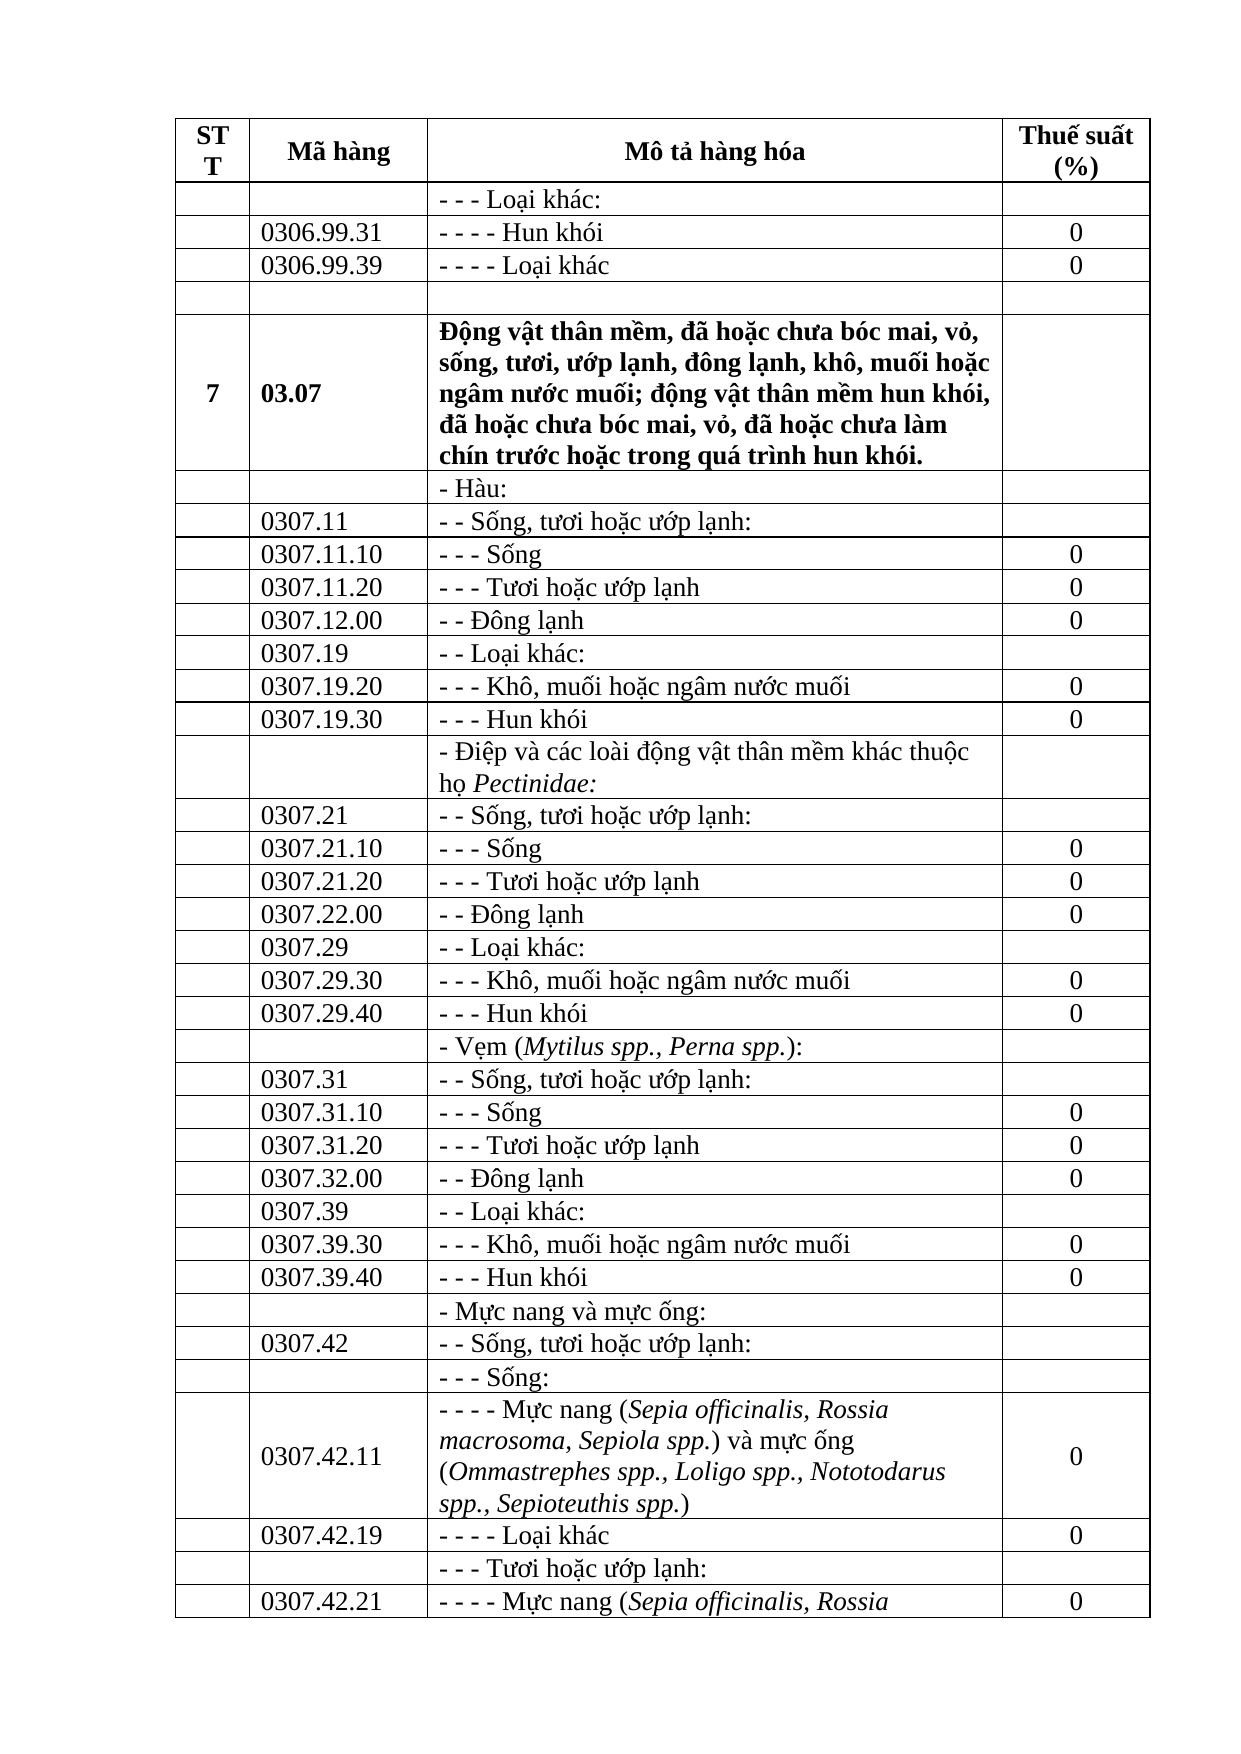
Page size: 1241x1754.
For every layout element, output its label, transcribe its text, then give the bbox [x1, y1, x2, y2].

table_cell [176, 249, 249, 281]
table_cell - - Sống, tươi hoặc ướp lạnh: [428, 1327, 1002, 1359]
table_cell 0307.32.00 [250, 1162, 427, 1194]
table_cell - - Loại khác: [428, 636, 1002, 668]
table_cell 0307.11 [250, 504, 427, 536]
table_cell - - - - Hun khói [428, 216, 1002, 247]
table_cell [176, 736, 249, 798]
table_cell [250, 1294, 427, 1326]
table_cell [1003, 1294, 1149, 1326]
table_cell 0306.99.39 [250, 249, 427, 281]
table_cell - - - Sống [428, 1096, 1002, 1128]
table_cell [176, 604, 249, 635]
table_cell [1003, 282, 1149, 313]
table_cell [176, 1327, 249, 1359]
table_cell [176, 282, 249, 313]
table_cell - - Sống, tươi hoặc ướp lạnh: [428, 504, 1002, 536]
table_cell [176, 471, 249, 503]
table_cell 0 [1003, 538, 1149, 569]
table_cell [1003, 736, 1149, 798]
table_cell - - - Khô, muối hoặc ngâm nước muối [428, 670, 1002, 701]
table_cell [1003, 183, 1149, 214]
table_cell - - - Sống [428, 538, 1002, 569]
table_cell 0 [1003, 216, 1149, 247]
table_cell [176, 1195, 249, 1227]
table_cell [176, 703, 249, 734]
table_cell 0307.42.21 [250, 1585, 427, 1617]
table_cell 0307.19 [250, 636, 427, 668]
table_cell 0307.39 [250, 1195, 427, 1227]
table_cell - - Sống, tươi hoặc ướp lạnh: [428, 799, 1002, 831]
table_cell 0307.21.10 [250, 832, 427, 864]
table_cell - - - Khô, muối hoặc ngâm nước muối [428, 1228, 1002, 1260]
table_cell 0 [1003, 1393, 1149, 1518]
table_cell [176, 1030, 249, 1062]
table_cell 0307.39.30 [250, 1228, 427, 1260]
table_cell [250, 736, 427, 798]
table_cell [428, 282, 1002, 313]
table_cell 0 [1003, 832, 1149, 864]
table_cell - - - Hun khói [428, 1261, 1002, 1293]
table_cell 0307.42 [250, 1327, 427, 1359]
table_cell 0 [1003, 898, 1149, 930]
table_cell [176, 1552, 249, 1584]
table_cell 0 [1003, 1228, 1149, 1260]
table_cell 0307.29.40 [250, 997, 427, 1029]
table_cell 0307.29 [250, 931, 427, 963]
table_cell 0 [1003, 570, 1149, 602]
table_cell 0 [1003, 1261, 1149, 1293]
table_cell - Mực nang và mực ống: [428, 1294, 1002, 1326]
table_cell [1003, 1360, 1149, 1392]
table_cell - - - - Mực nang (Sepia officinalis, Rossia macrosoma, Sepiola spp.) và mực ống (Ommastrephes spp., Loligo spp., Nototodarus spp., Sepioteuthis spp.) [428, 1393, 1002, 1518]
table_cell 0307.42.11 [250, 1393, 427, 1518]
table_cell [176, 964, 249, 996]
table_cell 0 [1003, 1162, 1149, 1194]
table_cell [1003, 471, 1149, 503]
table_cell - - - Tươi hoặc ướp lạnh [428, 865, 1002, 897]
table_cell - - - Khô, muối hoặc ngâm nước muối [428, 964, 1002, 996]
table_cell - - Loại khác: [428, 1195, 1002, 1227]
table_cell - - - - Loại khác [428, 1519, 1002, 1551]
table_cell 0307.29.30 [250, 964, 427, 996]
table_cell 0307.19.30 [250, 703, 427, 734]
table_cell - - - Tươi hoặc ướp lạnh [428, 1129, 1002, 1161]
table_cell [176, 636, 249, 668]
table_cell 0 [1003, 1096, 1149, 1128]
table_cell 0 [1003, 249, 1149, 281]
table_cell - Điệp và các loài động vật thân mềm khác thuộc họ Pectinidae: [428, 736, 1002, 798]
table_cell 0307.31.10 [250, 1096, 427, 1128]
table_cell [1003, 1030, 1149, 1062]
table_cell 0307.11.20 [250, 570, 427, 602]
table_cell 0 [1003, 997, 1149, 1029]
table_cell [176, 799, 249, 831]
table_cell [176, 1063, 249, 1095]
table_cell 0306.99.31 [250, 216, 427, 247]
table_header Thuế suất (%) [1003, 119, 1149, 181]
table_cell [1003, 315, 1149, 470]
table_cell [250, 471, 427, 503]
table_header Mã hàng [250, 119, 427, 181]
table_cell 0307.21.20 [250, 865, 427, 897]
table_cell 0 [1003, 1519, 1149, 1551]
table_cell [176, 865, 249, 897]
table_cell - - - Hun khói [428, 703, 1002, 734]
table_cell [1003, 1327, 1149, 1359]
table_cell - - Sống, tươi hoặc ướp lạnh: [428, 1063, 1002, 1095]
table_cell [1003, 1195, 1149, 1227]
table_cell - - - - Loại khác [428, 249, 1002, 281]
table_cell [1003, 636, 1149, 668]
table_cell [176, 931, 249, 963]
table_cell 0307.12.00 [250, 604, 427, 635]
table_cell [176, 183, 249, 214]
table_cell 0 [1003, 670, 1149, 701]
table_cell [1003, 1063, 1149, 1095]
table_cell Động vật thân mềm, đã hoặc chưa bóc mai, vỏ, sống, tươi, ướp lạnh, đông lạnh, khô, muối hoặc ngâm nước muối; động vật thân mềm hun khói, đã hoặc chưa bóc mai, vỏ, đã hoặc chưa làm chín trước hoặc trong quá trình hun khói. [428, 315, 1002, 470]
table_cell [176, 570, 249, 602]
table_cell [176, 1228, 249, 1260]
table_cell [250, 1360, 427, 1392]
table_cell - - Đông lạnh [428, 604, 1002, 635]
table_cell [176, 898, 249, 930]
table_cell - - Đông lạnh [428, 1162, 1002, 1194]
table_cell [176, 1261, 249, 1293]
table_cell [250, 1030, 427, 1062]
table_cell [176, 216, 249, 247]
table_cell 03.07 [250, 315, 427, 470]
table_cell 0307.39.40 [250, 1261, 427, 1293]
table_cell - - Đông lạnh [428, 898, 1002, 930]
table_cell [176, 670, 249, 701]
table_cell [250, 282, 427, 313]
table_cell [176, 1519, 249, 1551]
table_cell [176, 504, 249, 536]
table_cell - - - Sống: [428, 1360, 1002, 1392]
table_cell [1003, 504, 1149, 536]
table_cell 0307.31 [250, 1063, 427, 1095]
table_cell 0307.42.19 [250, 1519, 427, 1551]
table_cell [176, 997, 249, 1029]
table_cell [1003, 931, 1149, 963]
table_cell 0307.31.20 [250, 1129, 427, 1161]
table_cell 0307.21 [250, 799, 427, 831]
table_header Mô tả hàng hóa [428, 119, 1002, 181]
table_cell [1003, 799, 1149, 831]
table_cell 0 [1003, 964, 1149, 996]
table_cell - Vẹm (Mytilus spp., Perna spp.): [428, 1030, 1002, 1062]
table_cell - - - Loại khác: [428, 183, 1002, 214]
table_cell [176, 1585, 249, 1617]
table_cell 7 [176, 315, 249, 470]
table_cell - - - Tươi hoặc ướp lạnh [428, 570, 1002, 602]
table_cell 0 [1003, 703, 1149, 734]
table_cell [250, 183, 427, 214]
table_cell [176, 1294, 249, 1326]
table_cell 0 [1003, 604, 1149, 635]
table_cell 0 [1003, 865, 1149, 897]
table_cell 0307.19.20 [250, 670, 427, 701]
table_cell 0 [1003, 1585, 1149, 1617]
table_cell - - - Hun khói [428, 997, 1002, 1029]
table_cell [1003, 1552, 1149, 1584]
table_header STT [176, 119, 249, 181]
table_cell - Hàu: [428, 471, 1002, 503]
table_cell [176, 1360, 249, 1392]
table_cell 0307.11.10 [250, 538, 427, 569]
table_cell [428, 1585, 1002, 1617]
table_cell [176, 1096, 249, 1128]
table_cell [176, 1393, 249, 1518]
table_cell - - - Tươi hoặc ướp lạnh: [428, 1552, 1002, 1584]
table_cell 0307.22.00 [250, 898, 427, 930]
table_cell [176, 1129, 249, 1161]
table_cell [176, 832, 249, 864]
table_cell [250, 1552, 427, 1584]
table_cell 0 [1003, 1129, 1149, 1161]
table_cell - - - Sống [428, 832, 1002, 864]
table_cell [176, 538, 249, 569]
table_cell [176, 1162, 249, 1194]
table_cell - - Loại khác: [428, 931, 1002, 963]
